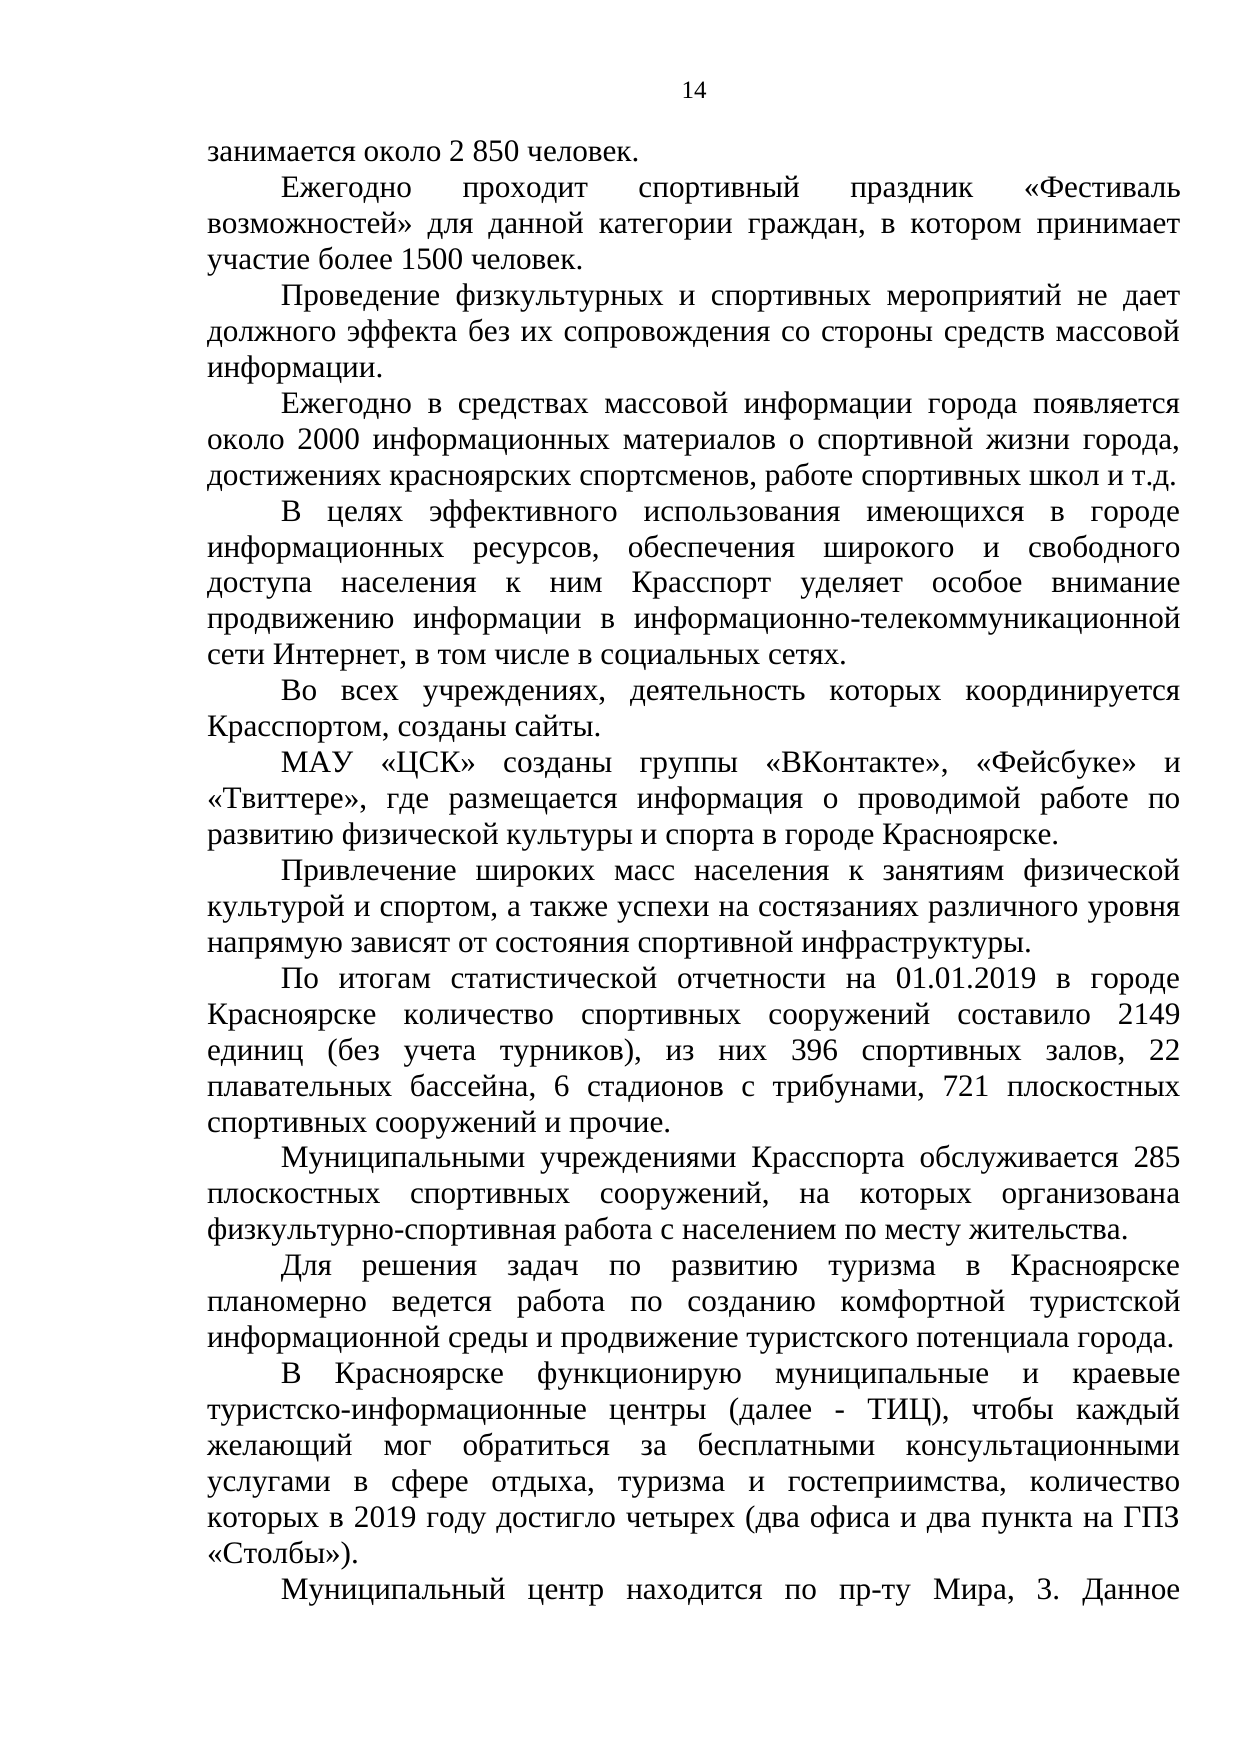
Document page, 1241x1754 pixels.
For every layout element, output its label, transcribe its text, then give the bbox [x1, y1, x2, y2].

text По итогам статистической отчетности на 01.01.2019 в городе Красноярске количество спортивных сооружений составило 2149 единиц (без учета турников), из них 396 спортивных залов, 22 плавательных бассейна, 6 стадионов с трибунами, 721 плоскостных спортивных сооружений и прочие. [207, 959, 1181, 1139]
text Муниципальными учреждениями Красспорта обслуживается 285 плоскостных спортивных сооружений, на которых организована физкультурно-спортивная работа с населением по месту жительства. [207, 1139, 1181, 1247]
text В Красноярске функционирую муниципальные и краевые туристско-информационные центры (далее - ТИЦ), чтобы каждый желающий мог обратиться за бесплатными консультационными услугами в сфере отдыха, туризма и гостеприимства, количество которых в 2019 году достигло четырех (два офиса и два пункта на ГПЗ «Столбы»). [207, 1354, 1181, 1570]
text Проведение физкультурных и спортивных мероприятий не дает должного эффекта без их сопровождения со стороны средств массовой информации. [207, 276, 1181, 384]
text МАУ «ЦСК» созданы группы «ВКонтакте», «Фейсбуке» и «Твиттере», где размещается информация о проводимой работе по развитию физической культуры и спорта в городе Красноярске. [207, 743, 1181, 851]
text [207, 1570, 1181, 1606]
text Ежегодно в средствах массовой информации города появляется около 2000 информационных материалов о спортивной жизни города, достижениях красноярских спортсменов, работе спортивных школ и т.д. [207, 384, 1181, 492]
text В целях эффективного использования имеющихся в городе информационных ресурсов, обеспечения широкого и свободного доступа населения к ним Красспорт уделяет особое внимание продвижению информации в информационно-телекоммуникационной сети Интернет, в том числе в социальных сетях. [207, 492, 1181, 672]
text Во всех учреждениях, деятельность которых координируется Красспортом, созданы сайты. [207, 672, 1181, 743]
text Для решения задач по развитию туризма в Красноярске планомерно ведется работа по созданию комфортной туристской информационной среды и продвижение туристского потенциала города. [207, 1247, 1181, 1354]
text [207, 132, 1181, 168]
text Привлечение широких масс населения к занятиям физической культурой и спортом, а также успехи на состязаниях различного уровня напрямую зависят от состояния спортивной инфраструктуры. [207, 851, 1181, 959]
text Ежегодно проходит спортивный праздник «Фестиваль возможностей» для данной категории граждан, в котором принимает участие более 1500 человек. [207, 168, 1181, 276]
